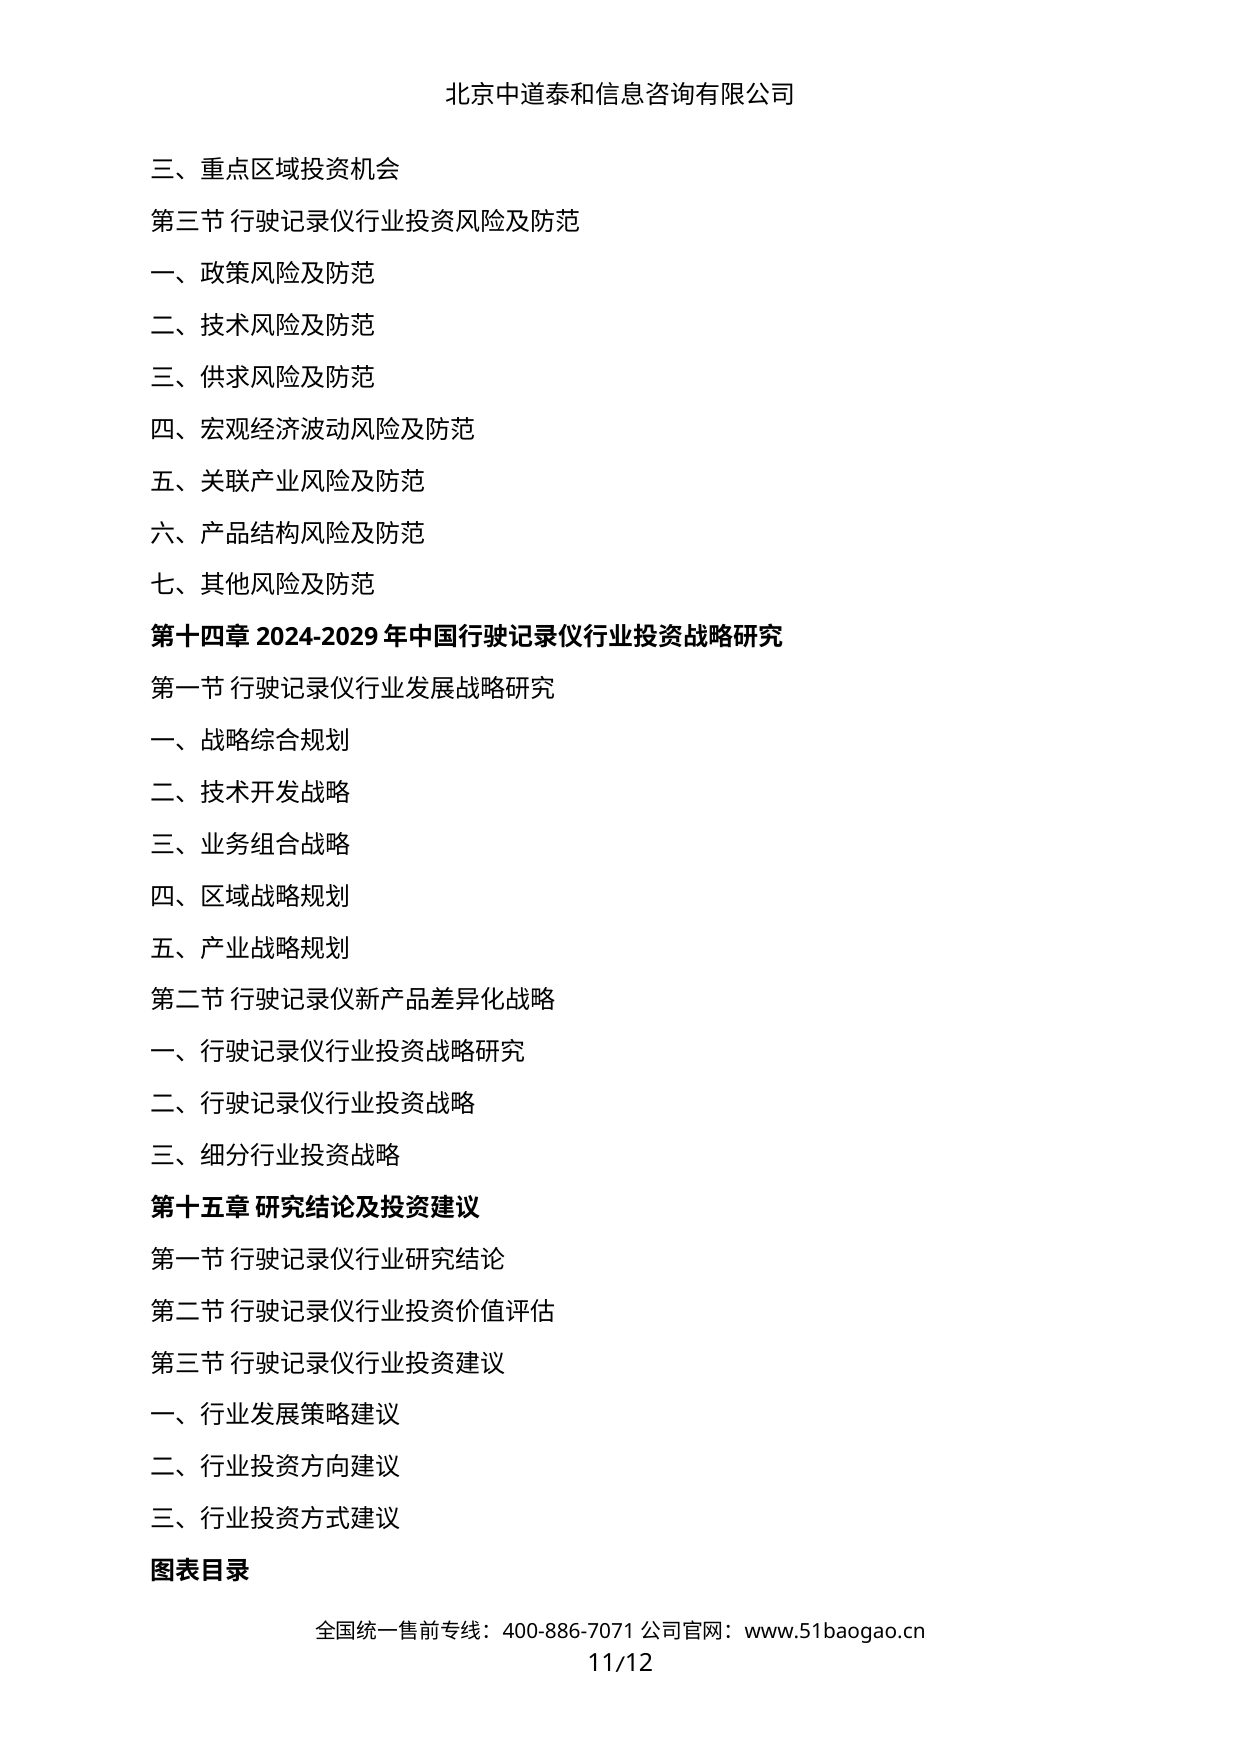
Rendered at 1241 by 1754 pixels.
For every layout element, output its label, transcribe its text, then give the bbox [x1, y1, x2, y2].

text 三、重点区域投资机会 [150, 150, 1090, 186]
text 图表目录 [150, 1551, 1090, 1587]
text 四、宏观经济波动风险及防范 [150, 409, 1090, 446]
text 一、行业发展策略建议 [150, 1395, 1090, 1431]
text 第一节 行驶记录仪行业研究结论 [150, 1239, 1090, 1276]
text 一、战略综合规划 [150, 721, 1090, 757]
text 六、产品结构风险及防范 [150, 513, 1090, 549]
text 第三节 行驶记录仪行业投资建议 [150, 1343, 1090, 1379]
text 五、产业战略规划 [150, 928, 1090, 964]
text 二、行业投资方向建议 [150, 1447, 1090, 1483]
text 第十五章 研究结论及投资建议 [150, 1187, 1090, 1224]
text 三、业务组合战略 [150, 824, 1090, 861]
text 第二节 行驶记录仪行业投资价值评估 [150, 1291, 1090, 1327]
text 第三节 行驶记录仪行业投资风险及防范 [150, 202, 1090, 238]
text 第二节 行驶记录仪新产品差异化战略 [150, 980, 1090, 1016]
text 第十四章 2024-2029年中国行驶记录仪行业投资战略研究 [150, 617, 1090, 653]
text 一、政策风险及防范 [150, 254, 1090, 290]
text 五、关联产业风险及防范 [150, 461, 1090, 497]
text 二、技术风险及防范 [150, 306, 1090, 342]
text 二、技术开发战略 [150, 772, 1090, 809]
text 第一节 行驶记录仪行业发展战略研究 [150, 669, 1090, 705]
text 七、其他风险及防范 [150, 565, 1090, 601]
text 一、行驶记录仪行业投资战略研究 [150, 1032, 1090, 1068]
text 二、行驶记录仪行业投资战略 [150, 1084, 1090, 1120]
text 三、供求风险及防范 [150, 357, 1090, 394]
text 三、行业投资方式建议 [150, 1499, 1090, 1535]
text 三、细分行业投资战略 [150, 1136, 1090, 1172]
text 四、区域战略规划 [150, 876, 1090, 912]
